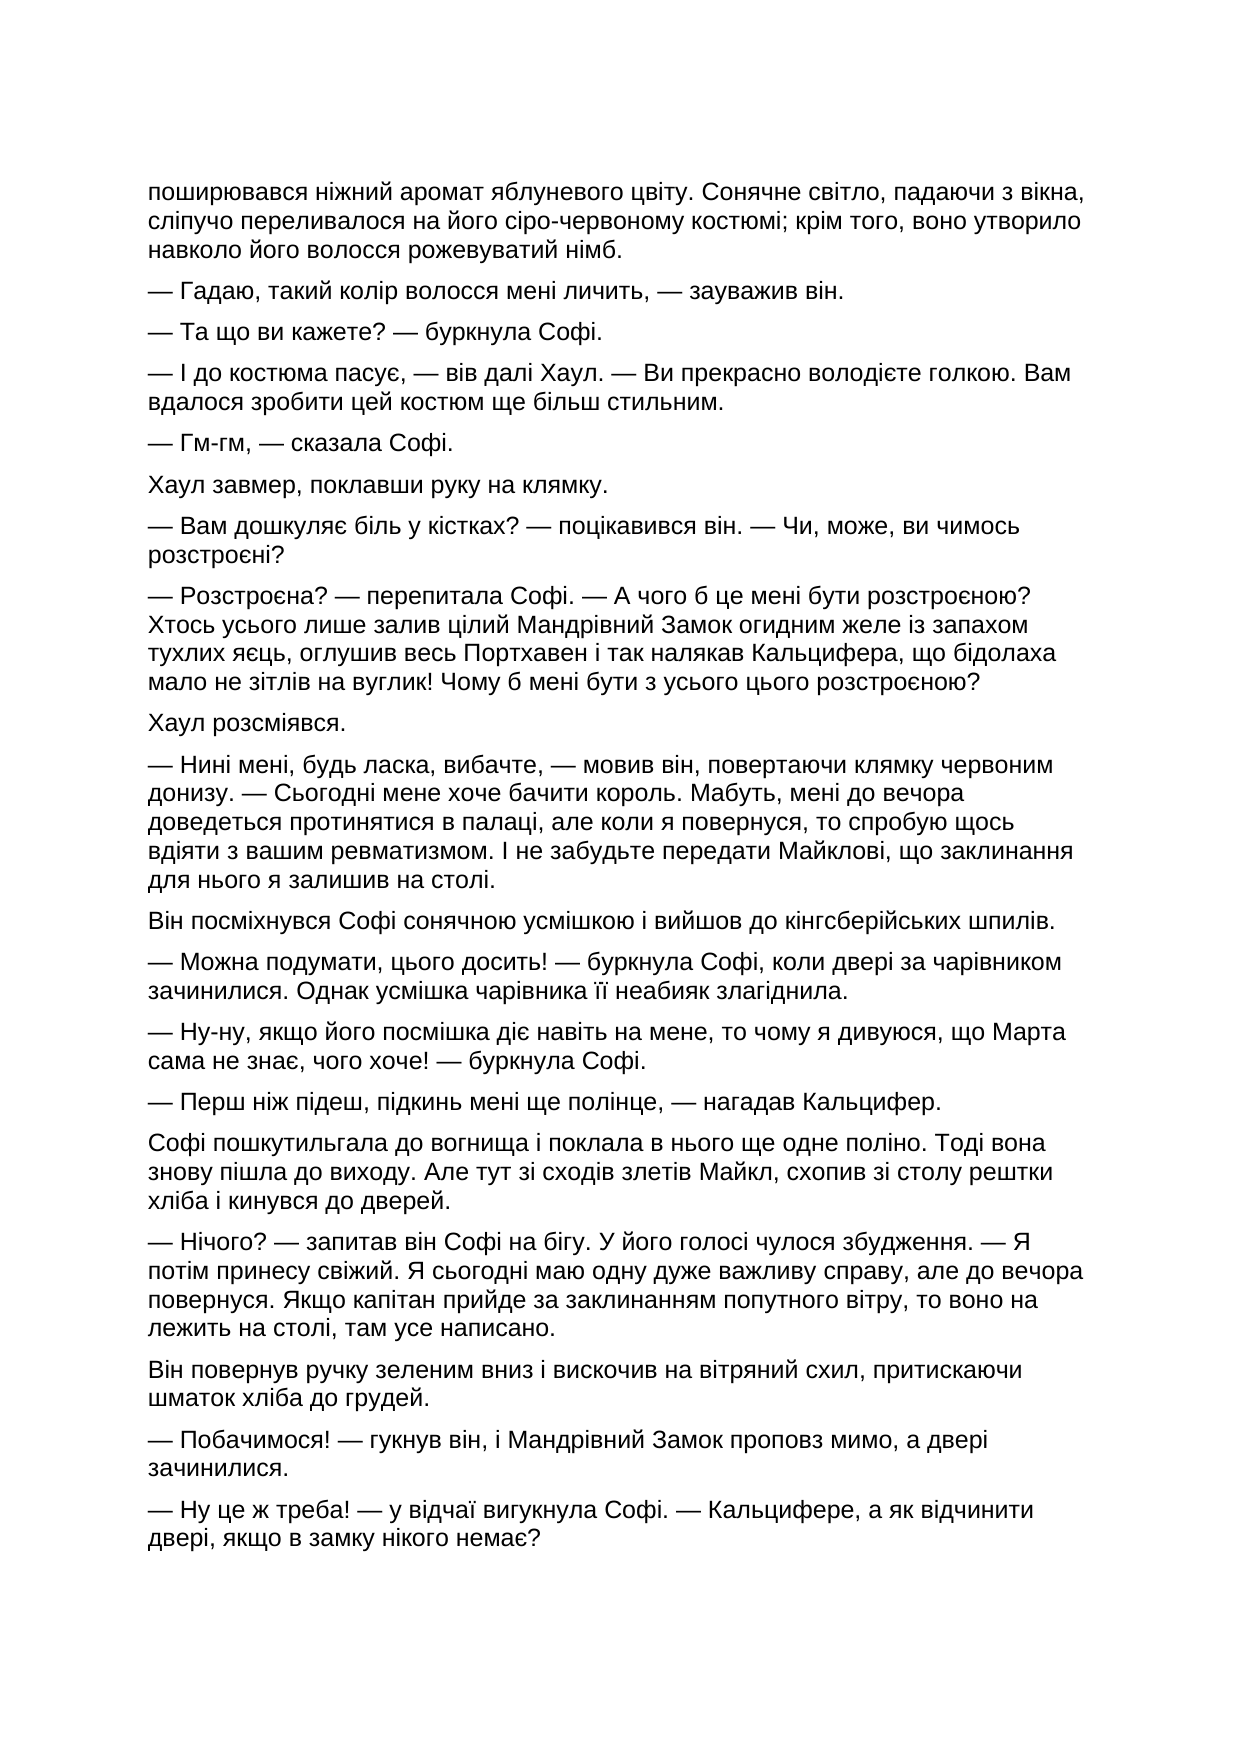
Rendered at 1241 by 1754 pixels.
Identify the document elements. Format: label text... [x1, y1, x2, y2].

text — Нині мені, будь ласка, вибачте, — мовив він, повертаючи клямку червоним донизу. — Сьогодні мене хоче бачити король. Мабуть, мені до вечора доведеться протинятися в палаці, але коли я повернуся, то спробую щось вдіяти з вашим ревматизмом. І не забудьте передати Майклові, що заклинання для нього я залишив на столі. [148, 750, 1092, 893]
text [148, 177, 1092, 263]
text — Можна подумати, цього досить! — буркнула Софі, коли двері за чарівником зачинилися. Однак усмішка чарівника її неабияк злагіднила. [148, 947, 1092, 1005]
text — Розстроєна? — перепитала Софі. — А чого б це мені бути розстроєною? Хтось усього лише залив цілий Мандрівний Замок огидним желе із запахом тухлих яєць, оглушив весь Портхавен і так налякав Кальцифера, що бідолаха мало не зітлів на вуглик! Чому б мені бути з усього цього розстроєною? [148, 581, 1092, 696]
text Софі пошкутильгала до вогнища і поклала в нього ще одне поліно. Тоді вона знову пішла до виходу. Але тут зі сходів злетів Майкл, схопив зі столу рештки хліба і кинувся до дверей. [148, 1128, 1092, 1215]
text Він повернув ручку зеленим вниз і вискочив на вітряний схил, притискаючи шматок хліба до грудей. [148, 1355, 1092, 1412]
text — Гм-гм, — сказала Софі. [148, 428, 1092, 457]
text — Вам дошкуляє біль у кістках? — поцікавився він. — Чи, може, ви чимось розстроєні? [148, 511, 1092, 568]
text Він посміхнувся Софі сонячною усмішкою і вийшов до кінгсберійських шпилів. [148, 906, 1092, 935]
text — Ну-ну, якщо його посмішка діє навіть на мене, то чому я дивуюся, що Марта сама не знає, чого хоче! — буркнула Софі. [148, 1017, 1092, 1075]
text — Побачимося! — гукнув він, і Мандрівний Замок проповз мимо, а двері зачинилися. [148, 1425, 1092, 1482]
text — Гадаю, такий колір волосся мені личить, — зауважив він. [148, 276, 1092, 305]
text Хаул завмер, поклавши руку на клямку. [148, 470, 1092, 498]
text — Ну це ж треба! — у відчаї вигукнула Софі. — Кальцифере, а як відчинити двері, якщо в замку нікого немає? [148, 1495, 1092, 1552]
text — Перш ніж підеш, підкинь мені ще полінце, — нагадав Кальцифер. [148, 1087, 1092, 1116]
text — І до костюма пасує, — вів далі Хаул. — Ви прекрасно володієте голкою. Вам вдалося зробити цей костюм ще більш стильним. [148, 358, 1092, 416]
text — Та що ви кажете? — буркнула Софі. [148, 317, 1092, 346]
text Хаул розсміявся. [148, 708, 1092, 737]
text — Нічого? — запитав він Софі на бігу. У його голосі чулося збудження. — Я потім принесу свіжий. Я сьогодні маю одну дуже важливу справу, але до вечора повернуся. Якщо капітан прийде за заклинанням попутного вітру, то воно на лежить на столі, там усе написано. [148, 1227, 1092, 1342]
